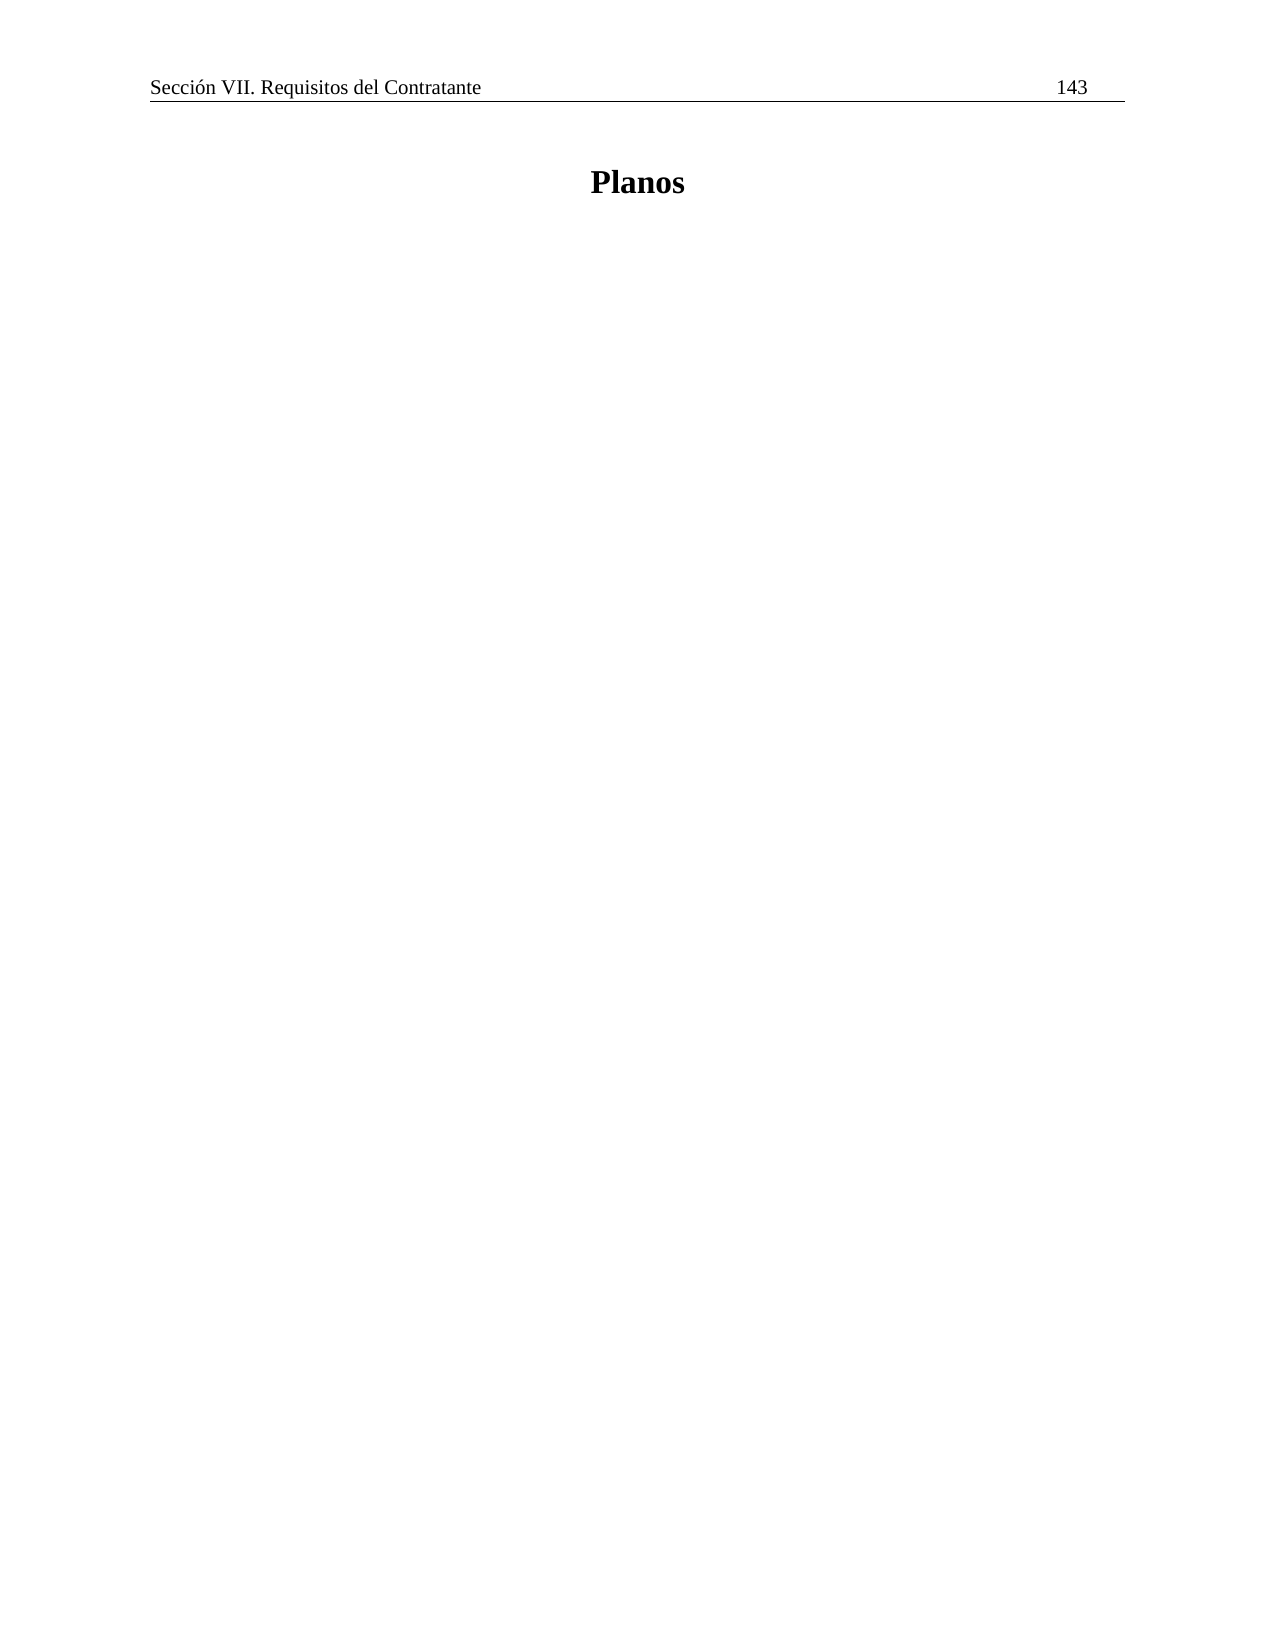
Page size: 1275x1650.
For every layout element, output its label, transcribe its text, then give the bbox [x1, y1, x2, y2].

text Planos [150, 162, 1125, 201]
